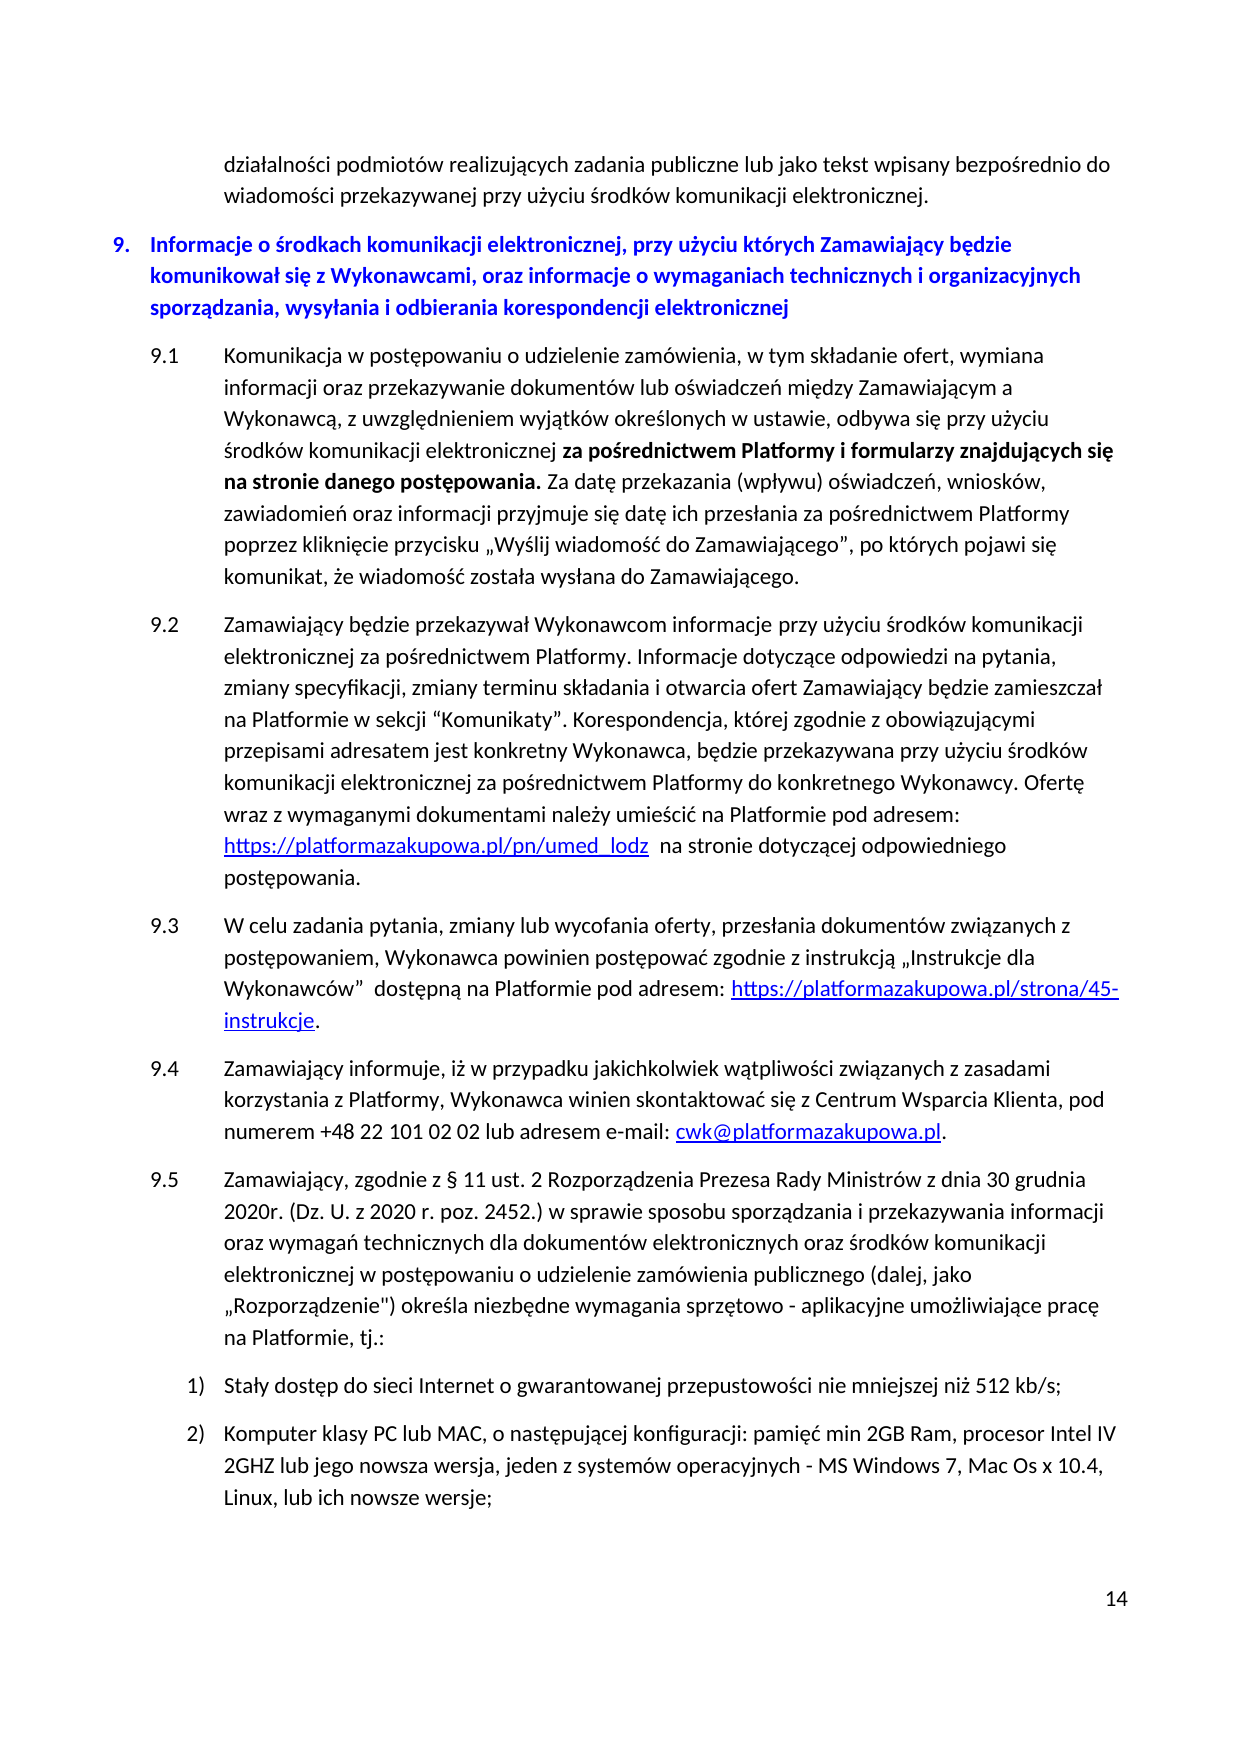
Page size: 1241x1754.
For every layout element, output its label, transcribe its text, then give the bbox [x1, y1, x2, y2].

list W celu zadania pytania, zmiany lub wycofania oferty, przesłania dokumentów związanych z postępowaniem, Wykonawca powinien postępować zgodnie z instrukcją „Instrukcje dla Wykonawców” dostępną na Platformie pod adresem: https://platformazakupowa.pl/strona/45-instrukcje. [150, 911, 1128, 1034]
list Zamawiający informuje, iż w przypadku jakichkolwiek wątpliwości związanych z zasadami korzystania z Platformy, Wykonawca winien skontaktować się z Centrum Wsparcia Klienta, pod numerem +48 22 101 02 02 lub adresem e-mail: cwk@platformazakupowa.pl. [150, 1054, 1128, 1145]
list Stały dostęp do sieci Internet o gwarantowanej przepustowości nie mniejszej niż 512 kb/s; [186, 1371, 1128, 1399]
list Zamawiający, zgodnie z § 11 ust. 2 Rozporządzenia Prezesa Rady Ministrów z dnia 30 grudnia 2020r. (Dz. U. z 2020 r. poz. 2452.) w sprawie sposobu sporządzania i przekazywania informacji oraz wymagań technicznych dla dokumentów elektronicznych oraz środków komunikacji elektronicznej w postępowaniu o udzielenie zamówienia publicznego (dalej, jako „Rozporządzenie") określa niezbędne wymagania sprzętowo - aplikacyjne umożliwiające pracę na Platformie, tj.: [150, 1165, 1128, 1351]
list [150, 150, 1128, 209]
list Komputer klasy PC lub MAC, o następującej konfiguracji: pamięć min 2GB Ram, procesor Intel IV 2GHZ lub jego nowsza wersja, jeden z systemów operacyjnych - MS Windows 7, Mac Os x 10.4, Linux, lub ich nowsze wersje; [186, 1419, 1128, 1511]
subtitle Informacje o środkach komunikacji elektronicznej, przy użyciu których Zamawiający będzie komunikował się z Wykonawcami, oraz informacje o wymaganiach technicznych i organizacyjnych sporządzania, wysyłania i odbierania korespondencji elektronicznej [112, 230, 1128, 321]
list Zamawiający będzie przekazywał Wykonawcom informacje przy użyciu środków komunikacji elektronicznej za pośrednictwem Platformy. Informacje dotyczące odpowiedzi na pytania, zmiany specyfikacji, zmiany terminu składania i otwarcia ofert Zamawiający będzie zamieszczał na Platformie w sekcji “Komunikaty”. Korespondencja, której zgodnie z obowiązującymi przepisami adresatem jest konkretny Wykonawca, będzie przekazywana przy użyciu środków komunikacji elektronicznej za pośrednictwem Platformy do konkretnego Wykonawcy. Ofertę wraz z wymaganymi dokumentami należy umieścić na Platformie pod adresem: https://platformazakupowa.pl/pn/umed_lodz na stronie dotyczącej odpowiedniego postępowania. [150, 610, 1128, 891]
list Komunikacja w postępowaniu o udzielenie zamówienia, w tym składanie ofert, wymiana informacji oraz przekazywanie dokumentów lub oświadczeń między Zamawiającym a Wykonawcą, z uwzględnieniem wyjątków określonych w ustawie, odbywa się przy użyciu środków komunikacji elektronicznej za pośrednictwem Platformy i formularzy znajdujących się na stronie danego postępowania. Za datę przekazania (wpływu) oświadczeń, wniosków, zawiadomień oraz informacji przyjmuje się datę ich przesłania za pośrednictwem Platformy poprzez kliknięcie przycisku „Wyślij wiadomość do Zamawiającego”, po których pojawi się komunikat, że wiadomość została wysłana do Zamawiającego. [150, 341, 1128, 590]
